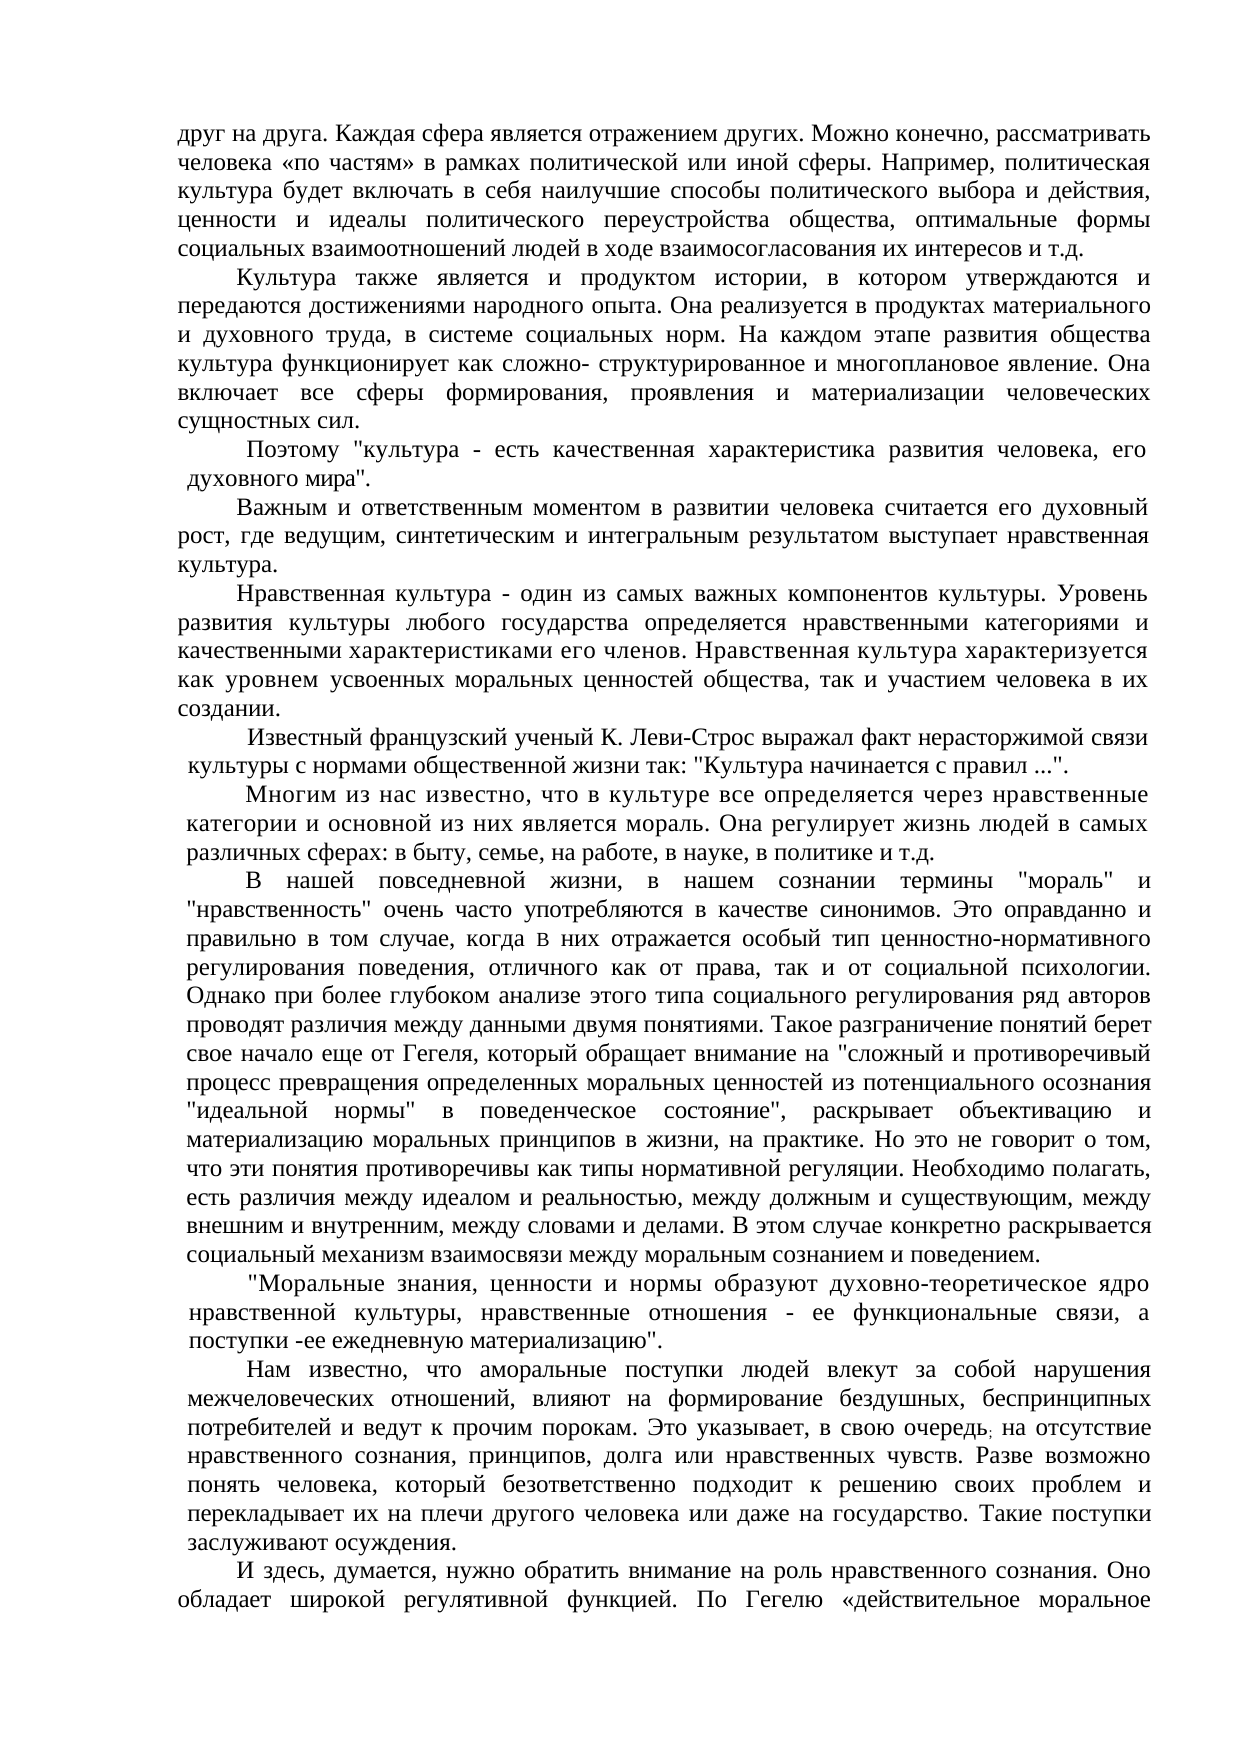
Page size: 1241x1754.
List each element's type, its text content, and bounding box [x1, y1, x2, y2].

text "Моральные знания, ценности и нормы образуют духовно-теоретическое ядро нравственной культуры, нравственные отношения - ее функциональные связи, а поступки -ее ежедневную материализацию". [188, 1268, 1151, 1354]
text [177, 118, 1152, 262]
text В нашей повседневной жизни, в нашем сознании термины "мораль" и "нравственность" очень часто употребляются в качестве синонимов. Это оправданно и правильно в том случае, когда в них отражается особый тип ценностно-нормативного регулирования поведения, отличного как от права, так и от социальной психологии. Однако при более глубоком анализе этого типа социального регулирования ряд авторов проводят различия между данными двумя понятиями. Такое разграничение понятий берет свое начало еще от Гегеля, который обращает внимание на "сложный и противоречивый процесс превращения определенных моральных ценностей из потенциального осознания "идеальной нормы" в поведенческое состояние", раскрывает объективацию и материализацию моральных принципов в жизни, на практике. Но это не говорит о том, что эти понятия противоречивы как типы нормативной регуляции. Необходимо полагать, есть различия между идеалом и реальностью, между должным и существующим, между внешним и внутренним, между словами и делами. В этом случае конкретно раскрывается социальный механизм взаимосвязи между моральным сознанием и поведением. [186, 866, 1152, 1268]
text Поэтому "культура - есть качественная характеристика развития человека, его духовного мира". [187, 434, 1148, 492]
text Нам известно, что аморальные поступки людей влекут за собой нарушения межчеловеческих отношений, влияют на формирование бездушных, беспринципных потребителей и ведут к прочим порокам. Это указывает, в свою очередь; на отсутствие нравственного сознания, принципов, долга или нравственных чувств. Разве возможно понять человека, который безответственно подходит к решению своих проблем и перекладывает их на плечи другого человека или даже на государство. Такие поступки заслуживают осуждения. [187, 1354, 1152, 1556]
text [177, 1556, 1152, 1613]
text Важным и ответственным моментом в развитии человека считается его духовный рост, где ведущим, синтетическим и интегральным результатом выступает нравственная культура. [177, 492, 1149, 578]
text Известный французский ученый К. Леви-Строс выражал факт нерасторжимой связи культуры с нормами общественной жизни так: "Культура начинается с правил ...". [188, 722, 1149, 779]
text Культура также является и продуктом истории, в котором утверждаются и передаются достижениями народного опыта. Она реализуется в продуктах материального и духовного труда, в системе социальных норм. На каждом этапе развития общества культура функционирует как сложно- структурированное и многоплановое явление. Она включает все сферы формирования, проявления и материализации человеческих сущностных сил. [177, 262, 1152, 434]
text Многим из нас известно, что в культуре все определяется через нравственные категории и основной из них является мораль. Она регулирует жизнь людей в самых различных сферах: в быту, семье, на работе, в науке, в политике и т.д. [186, 779, 1150, 866]
text Нравственная культура - один из самых важных компонентов культуры. Уровень развития культуры любого государства определяется нравственными категориями и качественными характеристиками его членов. Нравственная культура характеризуется как уровнем усвоенных моральных ценностей общества, так и участием человека в их создании. [177, 578, 1149, 722]
